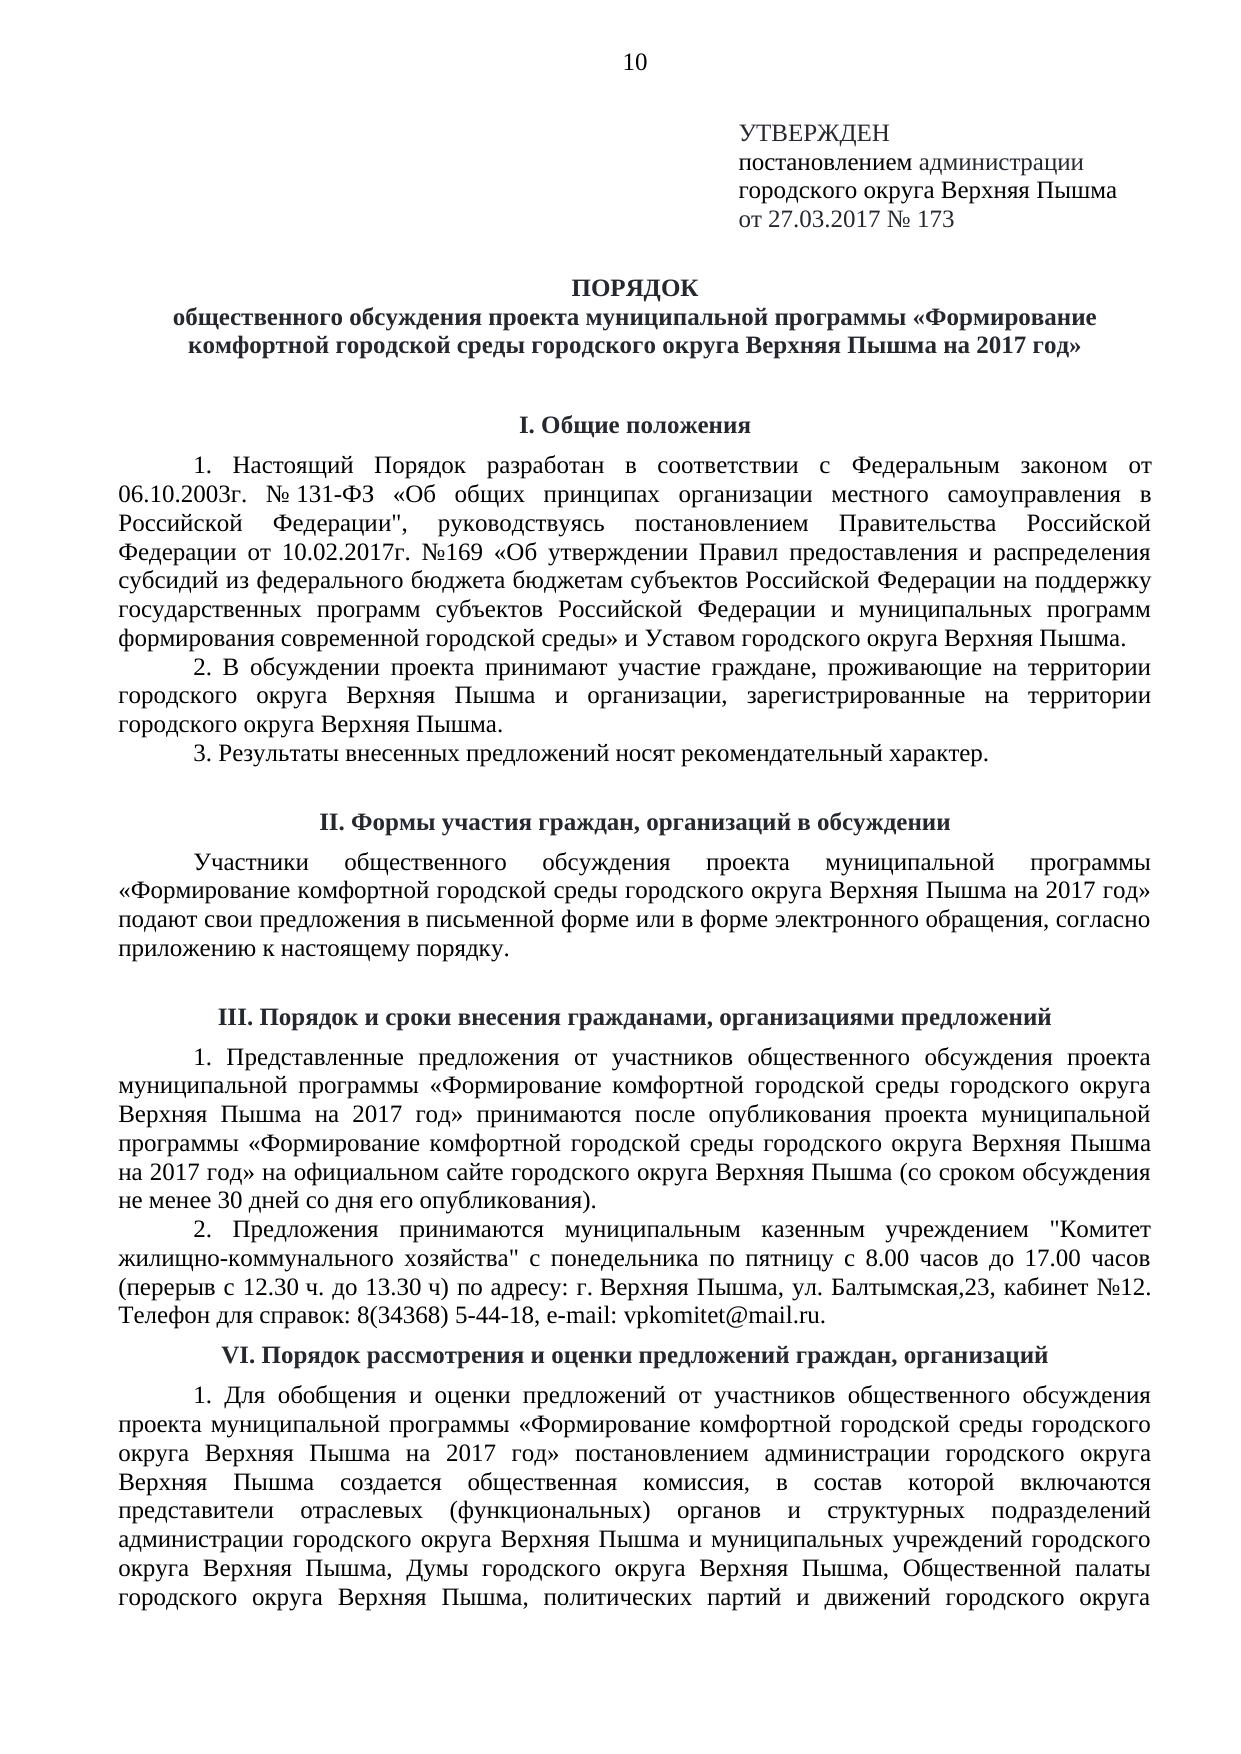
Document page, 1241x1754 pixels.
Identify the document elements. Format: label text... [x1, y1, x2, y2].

text ПОРЯДОК общественного обсуждения проекта муниципальной программы «Формирование комфортной городской среды городского округа Верхняя Пышма на 2017 год» [118, 273, 1152, 359]
text Участники общественного обсуждения проекта муниципальной программы «Формирование комфортной городской среды городского округа Верхняя Пышма на 2017 год» подают свои предложения в письменной форме или в форме электронного обращения, согласно приложению к настоящему порядку. [118, 847, 1152, 962]
text постановлением администрации городского округа Верхняя Пышма от 27.03.2017 № 173 [738, 147, 1152, 233]
text I. Общие положения [118, 411, 1152, 439]
text 3. Результаты внесенных предложений носят рекомендательный характер. [118, 738, 1152, 767]
text 2. Предложения принимаются муниципальным казенным учреждением "Комитет жилищно-коммунального хозяйства" с понедельника по пятницу с 8.00 часов до 17.00 часов (перерыв с 12.30 ч. до 13.30 ч) по адресу: г. Верхняя Пышма, ул. Балтымская,23, кабинет №12. Телефон для справок: 8(34368) 5-44-18, e-mail: vpkomitet@mail.ru. [118, 1214, 1152, 1329]
text 2. В обсуждении проекта принимают участие граждане, проживающие на территории городского округа Верхняя Пышма и организации, зарегистрированные на территории городского округа Верхняя Пышма. [118, 652, 1152, 738]
text III. Порядок и сроки внесения гражданами, организациями предложений [118, 1002, 1152, 1031]
text 1. Настоящий Порядок разработан в соответствии с Федеральным законом от 06.10.2003г. № 131-ФЗ «Об общих принципах организации местного самоуправления в Российской Федерации", руководствуясь постановлением Правительства Российской Федерации от 10.02.2017г. №169 «Об утверждении Правил предоставления и распределения субсидий из федерального бюджета бюджетам субъектов Российской Федерации на поддержку государственных программ субъектов Российской Федерации и муниципальных программ формирования современной городской среды» и Уставом городского округа Верхняя Пышма. [118, 451, 1152, 652]
text УТВЕРЖДЕН [738, 118, 1152, 147]
text VI. Порядок рассмотрения и оценки предложений граждан, организаций [118, 1341, 1152, 1369]
text II. Формы участия граждан, организаций в обсуждении [118, 807, 1152, 836]
text 1. Представленные предложения от участников общественного обсуждения проекта муниципальной программы «Формирование комфортной городской среды городского округа Верхняя Пышма на 2017 год» принимаются после опубликования проекта муниципальной программы «Формирование комфортной городской среды городского округа Верхняя Пышма на 2017 год» на официальном сайте городского округа Верхняя Пышма (со сроком обсуждения не менее 30 дней со дня его опубликования). [118, 1042, 1152, 1214]
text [118, 1381, 1152, 1611]
